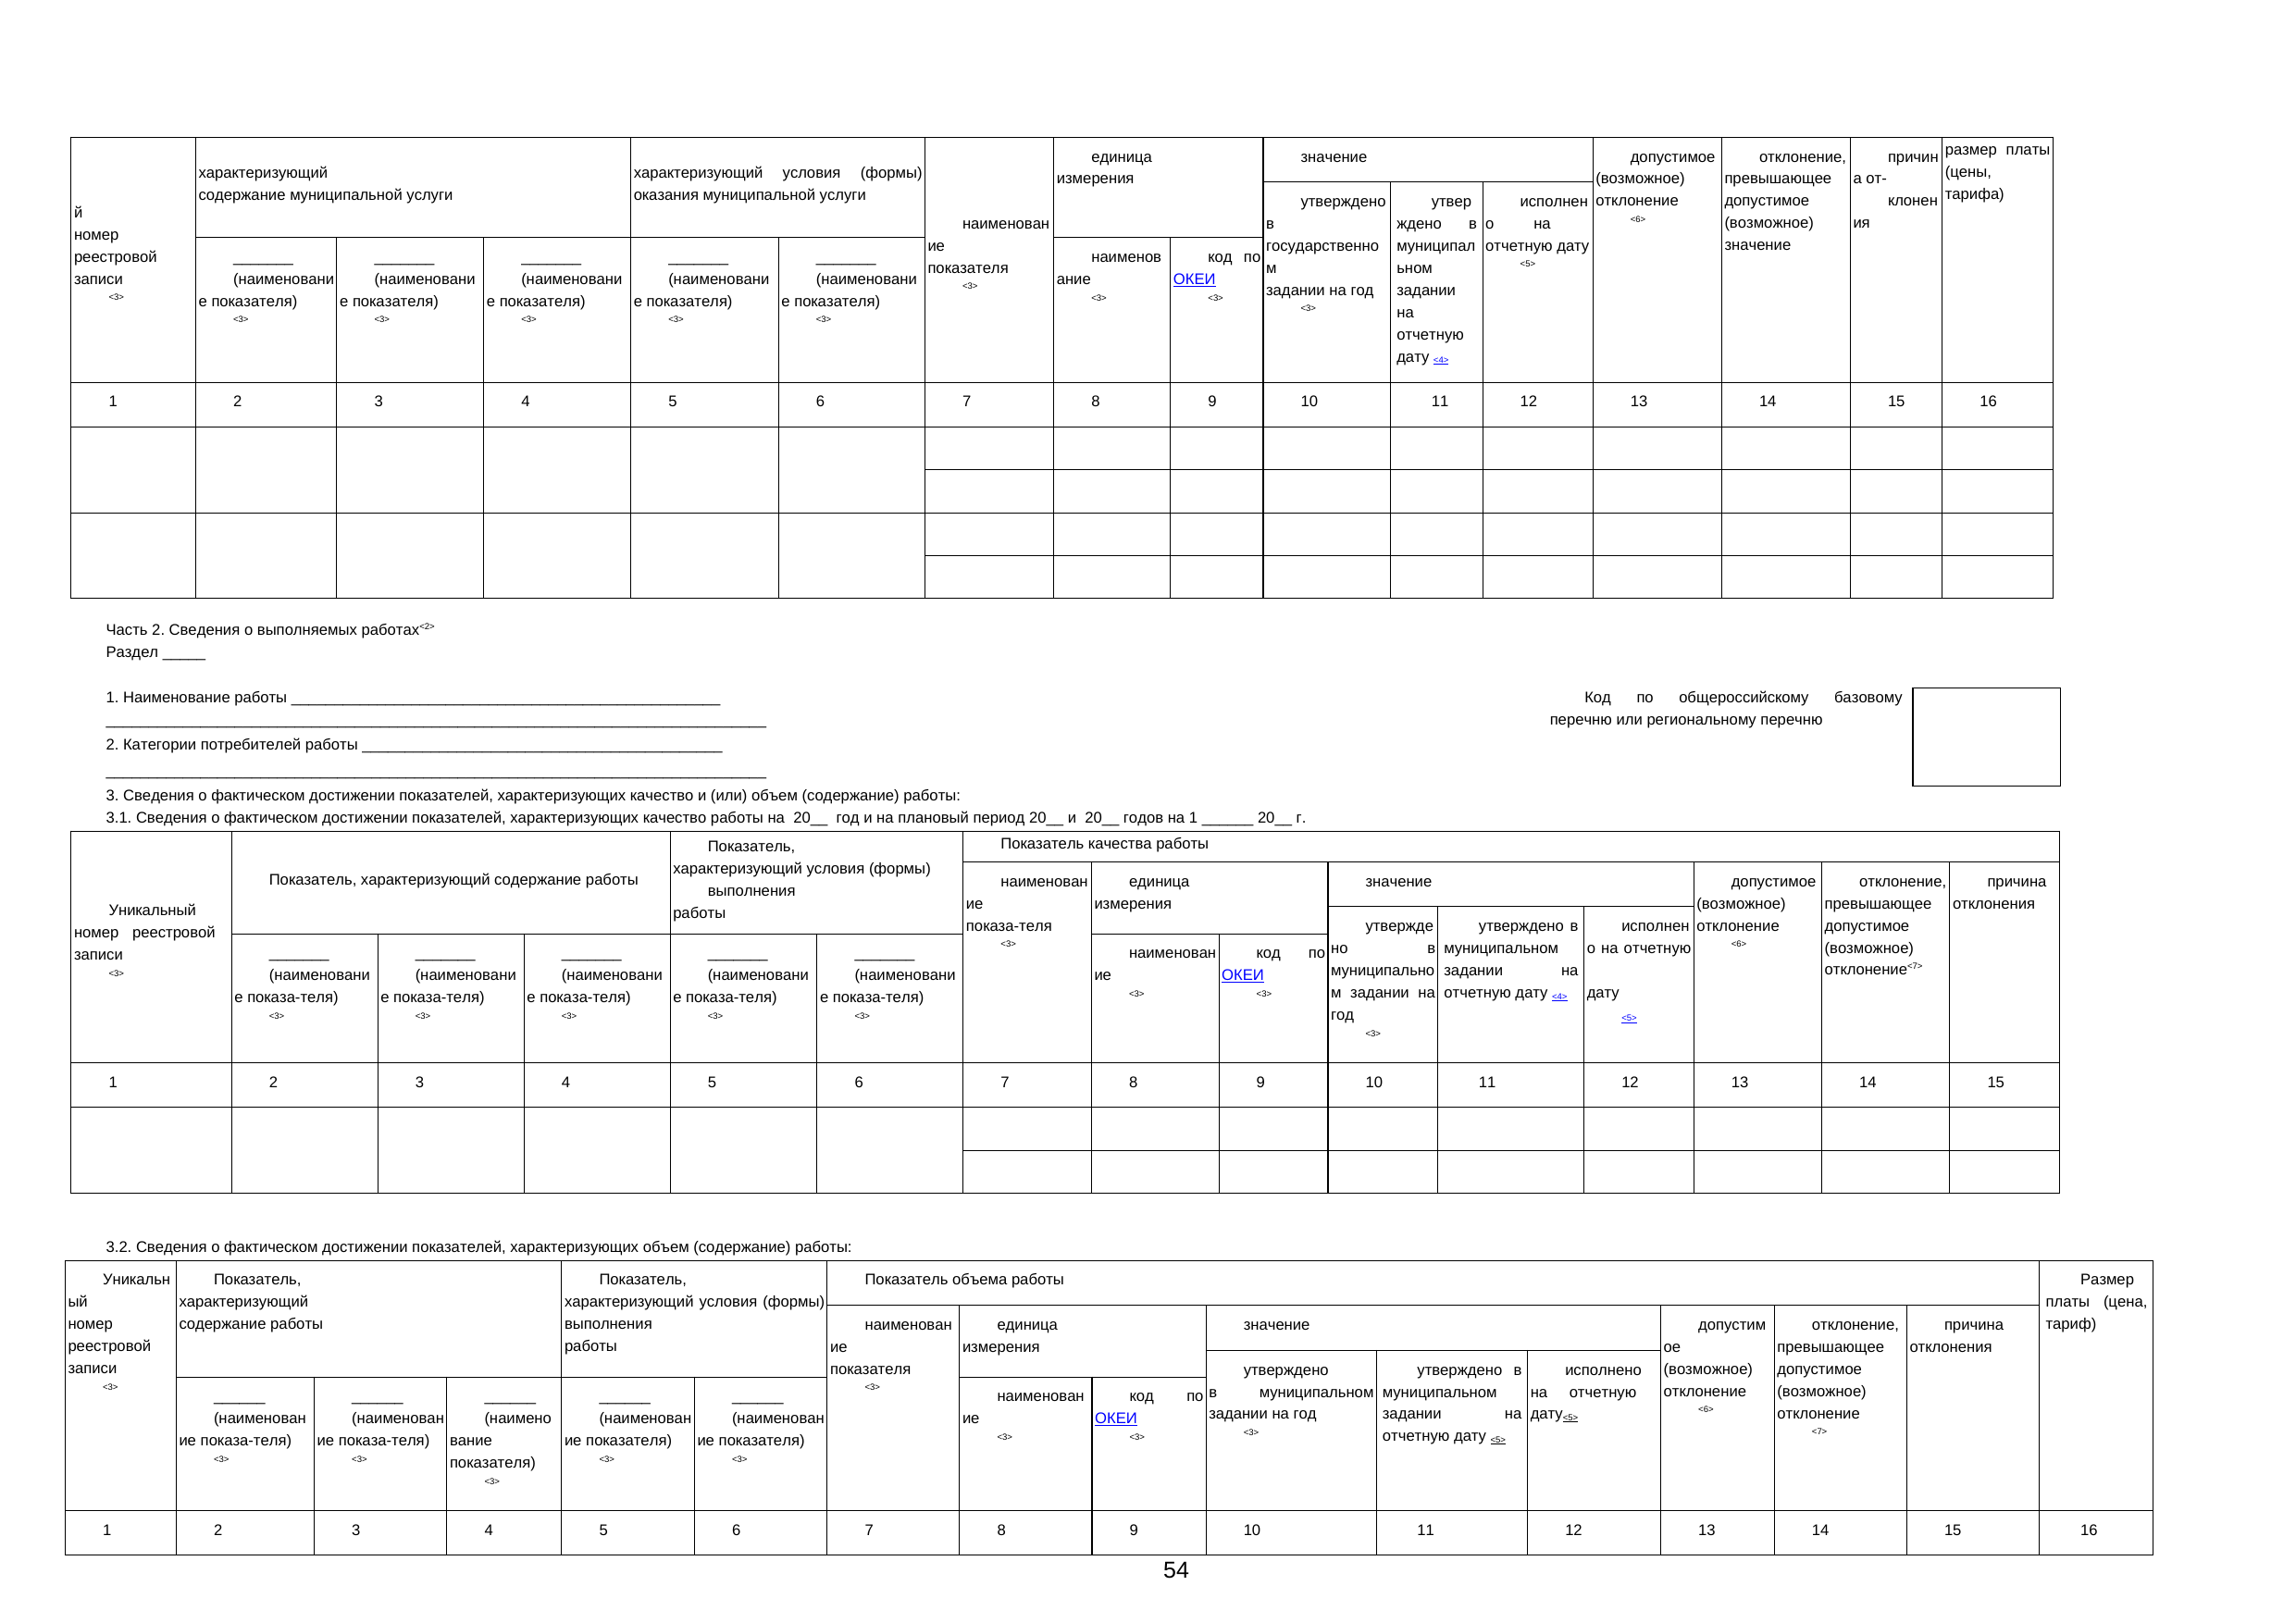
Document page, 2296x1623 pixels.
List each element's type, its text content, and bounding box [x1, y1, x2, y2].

text Раздел _____ [71, 643, 2246, 661]
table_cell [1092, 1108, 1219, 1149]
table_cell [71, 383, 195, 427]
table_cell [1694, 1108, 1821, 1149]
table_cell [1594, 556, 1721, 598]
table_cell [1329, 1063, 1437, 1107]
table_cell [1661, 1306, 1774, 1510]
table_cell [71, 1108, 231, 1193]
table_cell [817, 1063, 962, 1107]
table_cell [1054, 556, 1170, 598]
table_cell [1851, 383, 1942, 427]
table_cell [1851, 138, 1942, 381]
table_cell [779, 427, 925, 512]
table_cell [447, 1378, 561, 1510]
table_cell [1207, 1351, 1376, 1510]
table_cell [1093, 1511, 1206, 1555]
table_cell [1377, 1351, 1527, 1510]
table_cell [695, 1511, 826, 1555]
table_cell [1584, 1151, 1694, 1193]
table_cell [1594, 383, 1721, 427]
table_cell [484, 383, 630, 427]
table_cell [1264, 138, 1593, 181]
text 3. Сведения о фактическом достижении показателей, характеризующих качество и (или) объем (содержание) работы: [71, 787, 2246, 804]
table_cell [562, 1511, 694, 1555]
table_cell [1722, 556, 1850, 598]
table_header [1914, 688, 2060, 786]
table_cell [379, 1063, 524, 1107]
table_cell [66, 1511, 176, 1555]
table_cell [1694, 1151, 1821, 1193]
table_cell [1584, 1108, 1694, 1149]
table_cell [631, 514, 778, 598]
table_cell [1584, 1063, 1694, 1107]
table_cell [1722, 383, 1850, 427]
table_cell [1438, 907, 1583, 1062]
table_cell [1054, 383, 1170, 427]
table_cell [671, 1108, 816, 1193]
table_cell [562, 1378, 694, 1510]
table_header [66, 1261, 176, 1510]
text Часть 2. Сведения о выполняемых работах<2> [71, 621, 2246, 638]
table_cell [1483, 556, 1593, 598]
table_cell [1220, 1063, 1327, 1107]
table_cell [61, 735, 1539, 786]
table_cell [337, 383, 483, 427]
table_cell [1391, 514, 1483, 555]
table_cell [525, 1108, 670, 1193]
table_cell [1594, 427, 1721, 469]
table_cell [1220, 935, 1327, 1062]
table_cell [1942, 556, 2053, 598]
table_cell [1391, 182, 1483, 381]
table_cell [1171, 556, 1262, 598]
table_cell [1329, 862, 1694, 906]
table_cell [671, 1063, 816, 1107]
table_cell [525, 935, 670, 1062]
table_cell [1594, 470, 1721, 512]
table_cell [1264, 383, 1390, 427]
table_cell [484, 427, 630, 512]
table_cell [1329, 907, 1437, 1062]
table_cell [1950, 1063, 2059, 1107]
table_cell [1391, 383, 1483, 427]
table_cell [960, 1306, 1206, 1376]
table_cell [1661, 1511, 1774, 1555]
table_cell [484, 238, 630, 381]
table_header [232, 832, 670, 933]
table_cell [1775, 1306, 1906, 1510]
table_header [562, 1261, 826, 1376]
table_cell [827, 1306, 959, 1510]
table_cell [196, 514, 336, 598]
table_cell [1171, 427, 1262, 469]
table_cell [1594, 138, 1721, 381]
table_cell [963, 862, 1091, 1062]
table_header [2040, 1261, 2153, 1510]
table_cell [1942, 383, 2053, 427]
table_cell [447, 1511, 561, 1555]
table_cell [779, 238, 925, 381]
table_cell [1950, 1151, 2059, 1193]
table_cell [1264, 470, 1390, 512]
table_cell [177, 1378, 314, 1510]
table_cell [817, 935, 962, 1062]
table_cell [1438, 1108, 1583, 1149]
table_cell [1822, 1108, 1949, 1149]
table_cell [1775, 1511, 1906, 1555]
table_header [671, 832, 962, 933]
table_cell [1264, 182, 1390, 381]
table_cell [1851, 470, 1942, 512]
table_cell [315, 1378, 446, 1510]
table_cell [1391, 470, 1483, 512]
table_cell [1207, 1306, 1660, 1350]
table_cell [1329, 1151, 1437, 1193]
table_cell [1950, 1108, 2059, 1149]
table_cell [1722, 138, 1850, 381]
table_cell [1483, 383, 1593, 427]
text 3.1. Сведения о фактическом достижении показателей, характеризующих качество работы на 20__ год и на плановый период 20__ и 20__ годов на 1 ______ 20__ г. [71, 809, 2246, 826]
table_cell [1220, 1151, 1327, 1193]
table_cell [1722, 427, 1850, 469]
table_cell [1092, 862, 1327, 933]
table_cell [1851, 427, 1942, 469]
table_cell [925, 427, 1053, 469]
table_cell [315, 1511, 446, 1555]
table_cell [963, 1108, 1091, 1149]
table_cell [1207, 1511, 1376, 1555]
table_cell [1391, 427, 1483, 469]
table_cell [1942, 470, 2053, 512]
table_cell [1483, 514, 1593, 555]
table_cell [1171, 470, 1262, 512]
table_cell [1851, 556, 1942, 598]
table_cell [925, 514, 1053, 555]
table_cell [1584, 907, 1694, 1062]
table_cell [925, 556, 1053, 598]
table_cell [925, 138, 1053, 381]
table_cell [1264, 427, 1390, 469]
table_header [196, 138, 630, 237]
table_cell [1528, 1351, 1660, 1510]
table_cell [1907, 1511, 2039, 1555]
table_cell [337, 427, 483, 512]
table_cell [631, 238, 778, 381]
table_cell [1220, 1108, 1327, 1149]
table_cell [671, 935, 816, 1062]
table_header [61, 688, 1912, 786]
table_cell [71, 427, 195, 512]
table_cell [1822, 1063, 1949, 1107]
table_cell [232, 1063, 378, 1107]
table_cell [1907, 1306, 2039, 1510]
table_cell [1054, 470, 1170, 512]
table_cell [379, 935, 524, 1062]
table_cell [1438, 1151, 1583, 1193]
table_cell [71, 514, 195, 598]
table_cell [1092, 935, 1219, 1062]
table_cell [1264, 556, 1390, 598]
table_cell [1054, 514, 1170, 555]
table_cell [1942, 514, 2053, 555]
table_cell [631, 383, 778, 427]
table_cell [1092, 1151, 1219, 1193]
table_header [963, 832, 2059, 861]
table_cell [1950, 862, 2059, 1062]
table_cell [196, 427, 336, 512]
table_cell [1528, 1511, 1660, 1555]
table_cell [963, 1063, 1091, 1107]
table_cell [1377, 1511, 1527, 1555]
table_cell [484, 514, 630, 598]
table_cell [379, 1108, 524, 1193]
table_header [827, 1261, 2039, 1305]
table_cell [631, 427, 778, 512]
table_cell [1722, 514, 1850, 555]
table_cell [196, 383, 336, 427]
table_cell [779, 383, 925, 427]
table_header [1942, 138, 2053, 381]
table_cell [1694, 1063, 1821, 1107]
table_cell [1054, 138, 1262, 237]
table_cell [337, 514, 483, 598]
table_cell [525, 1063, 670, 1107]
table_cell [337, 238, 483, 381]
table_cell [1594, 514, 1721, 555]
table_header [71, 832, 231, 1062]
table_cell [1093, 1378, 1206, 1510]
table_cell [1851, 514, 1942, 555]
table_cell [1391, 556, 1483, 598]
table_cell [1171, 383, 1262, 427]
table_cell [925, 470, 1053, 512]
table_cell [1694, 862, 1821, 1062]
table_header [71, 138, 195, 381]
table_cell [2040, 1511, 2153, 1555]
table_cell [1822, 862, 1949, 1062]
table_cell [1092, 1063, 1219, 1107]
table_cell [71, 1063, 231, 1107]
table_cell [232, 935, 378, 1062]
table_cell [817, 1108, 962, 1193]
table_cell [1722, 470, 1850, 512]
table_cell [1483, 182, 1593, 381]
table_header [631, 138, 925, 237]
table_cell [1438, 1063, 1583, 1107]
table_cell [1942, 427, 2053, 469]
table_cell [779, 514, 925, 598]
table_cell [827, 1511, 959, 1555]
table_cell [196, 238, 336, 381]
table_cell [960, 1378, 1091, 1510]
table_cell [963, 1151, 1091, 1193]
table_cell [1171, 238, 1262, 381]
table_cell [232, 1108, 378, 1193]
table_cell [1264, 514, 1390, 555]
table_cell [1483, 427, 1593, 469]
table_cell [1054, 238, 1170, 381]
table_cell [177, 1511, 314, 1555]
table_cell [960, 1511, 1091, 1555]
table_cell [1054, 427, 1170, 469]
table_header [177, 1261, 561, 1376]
text 3.2. Сведения о фактическом достижении показателей, характеризующих объем (содержание) работы: [71, 1238, 2246, 1256]
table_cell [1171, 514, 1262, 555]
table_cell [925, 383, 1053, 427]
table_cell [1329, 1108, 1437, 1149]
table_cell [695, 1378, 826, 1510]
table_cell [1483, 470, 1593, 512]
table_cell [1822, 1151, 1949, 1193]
